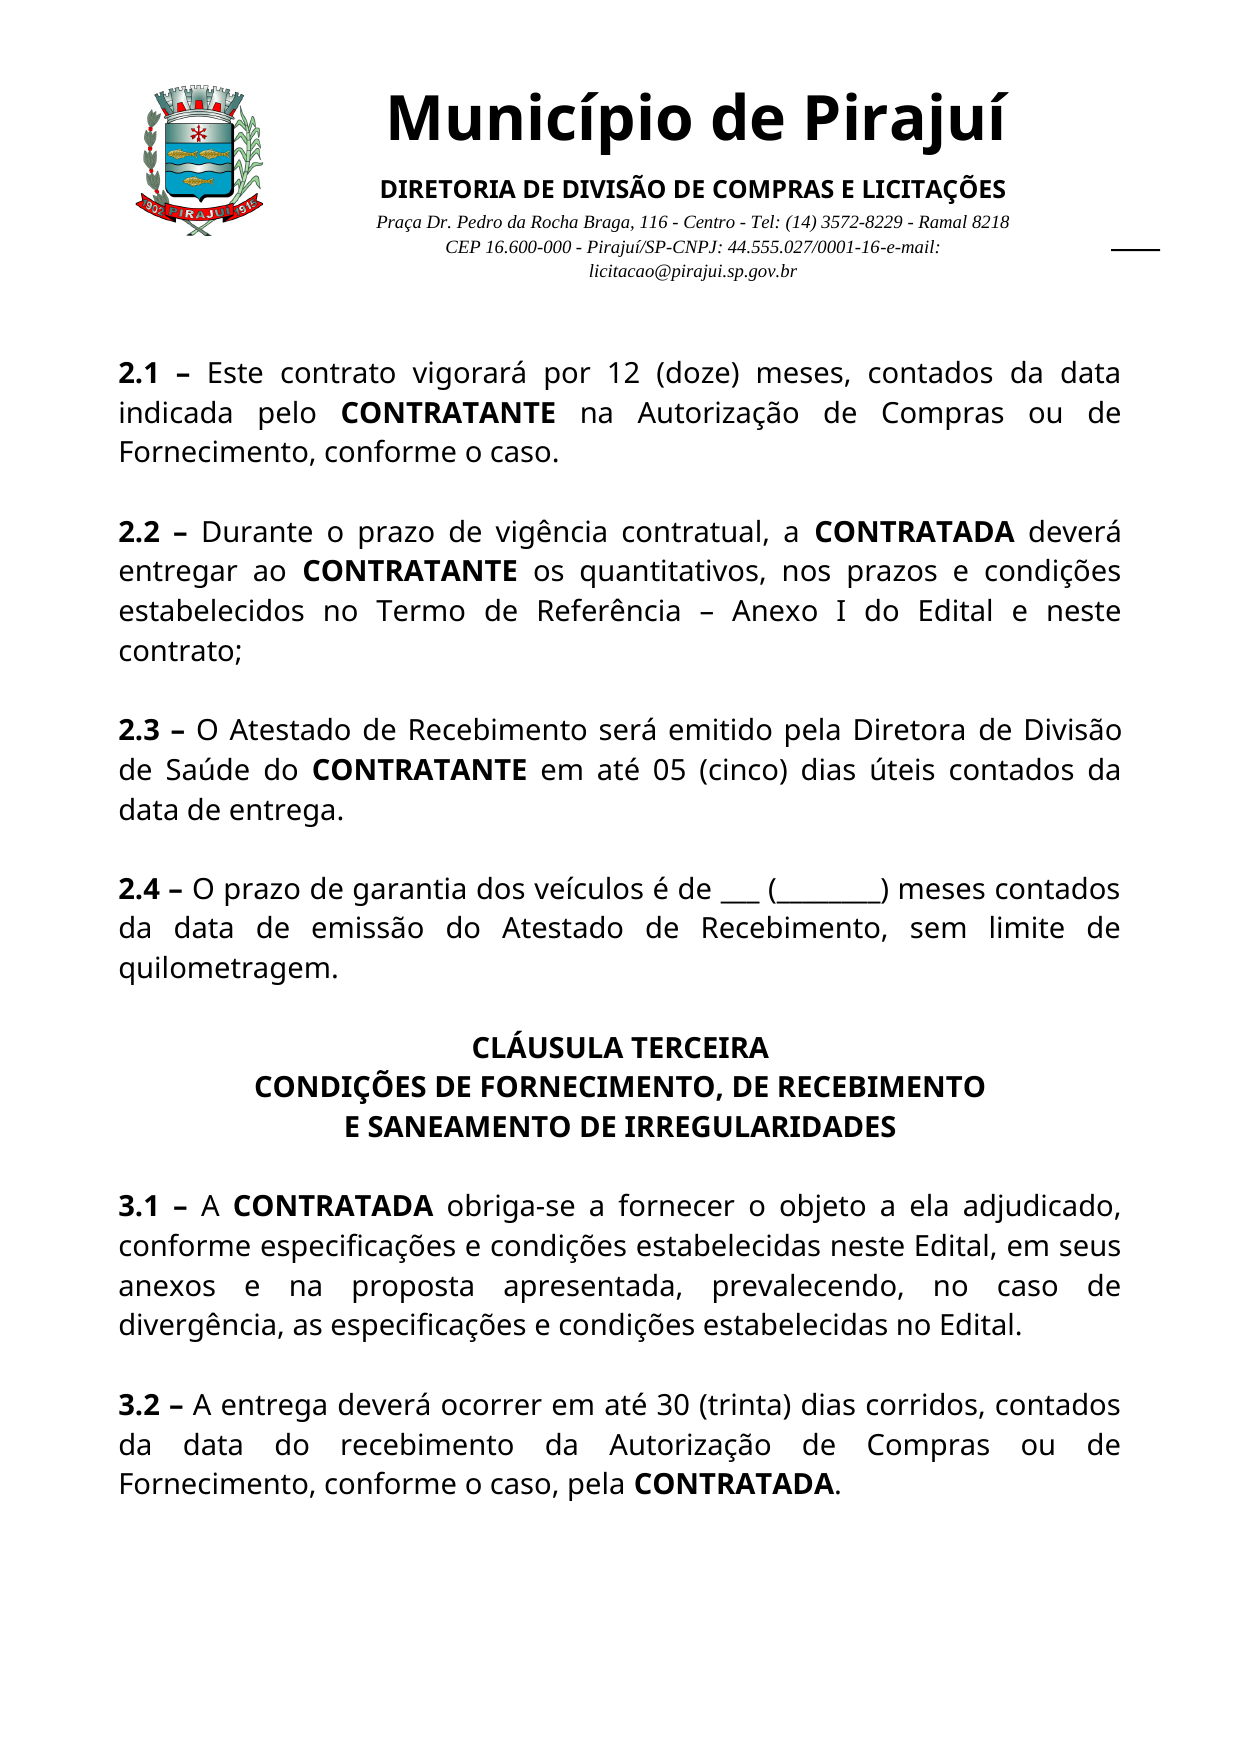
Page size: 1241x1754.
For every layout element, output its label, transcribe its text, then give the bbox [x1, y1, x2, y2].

text 3.2 – A entrega deverá ocorrer em até 30 (trinta) dias corridos, contados da data do recebimento da Autorização de Compras ou de Fornecimento, conforme o caso, pela CONTRATADA. [118, 1384, 1122, 1503]
text 2.4 – O prazo de garantia dos veículos é de ___ (________) meses contados da data de emissão do Atestado de Recebimento, sem limite de quilometragem. [118, 868, 1122, 987]
text CONDIÇÕES DE FORNECIMENTO, DE RECEBIMENTO [118, 1067, 1122, 1106]
picture [135, 85, 264, 236]
text 3.1 – A CONTRATADA obriga-se a fornecer o objeto a ela adjudicado, conforme especificações e condições estabelecidas neste Edital, em seus anexos e na proposta apresentada, prevalecendo, no caso de divergência, as especificações e condições estabelecidas no Edital. [118, 1186, 1122, 1344]
text CLÁUSULA TERCEIRA [118, 1027, 1122, 1067]
text E SANEAMENTO DE IRREGULARIDADES [118, 1106, 1122, 1146]
text 2.2 – Durante o prazo de vigência contratual, a CONTRATADA deverá entregar ao CONTRATANTE os quantitativos, nos prazos e condições estabelecidos no Termo de Referência – Anexo I do Edital e neste contrato; [118, 511, 1122, 670]
text 2.3 – O Atestado de Recebimento será emitido pela Diretora de Divisão de Saúde do CONTRATANTE em até 05 (cinco) dias úteis contados da data de entrega. [118, 709, 1122, 828]
text 2.1 – Este contrato vigorará por 12 (doze) meses, contados da data indicada pelo CONTRATANTE na Autorização de Compras ou de Fornecimento, conforme o caso. [118, 352, 1122, 471]
